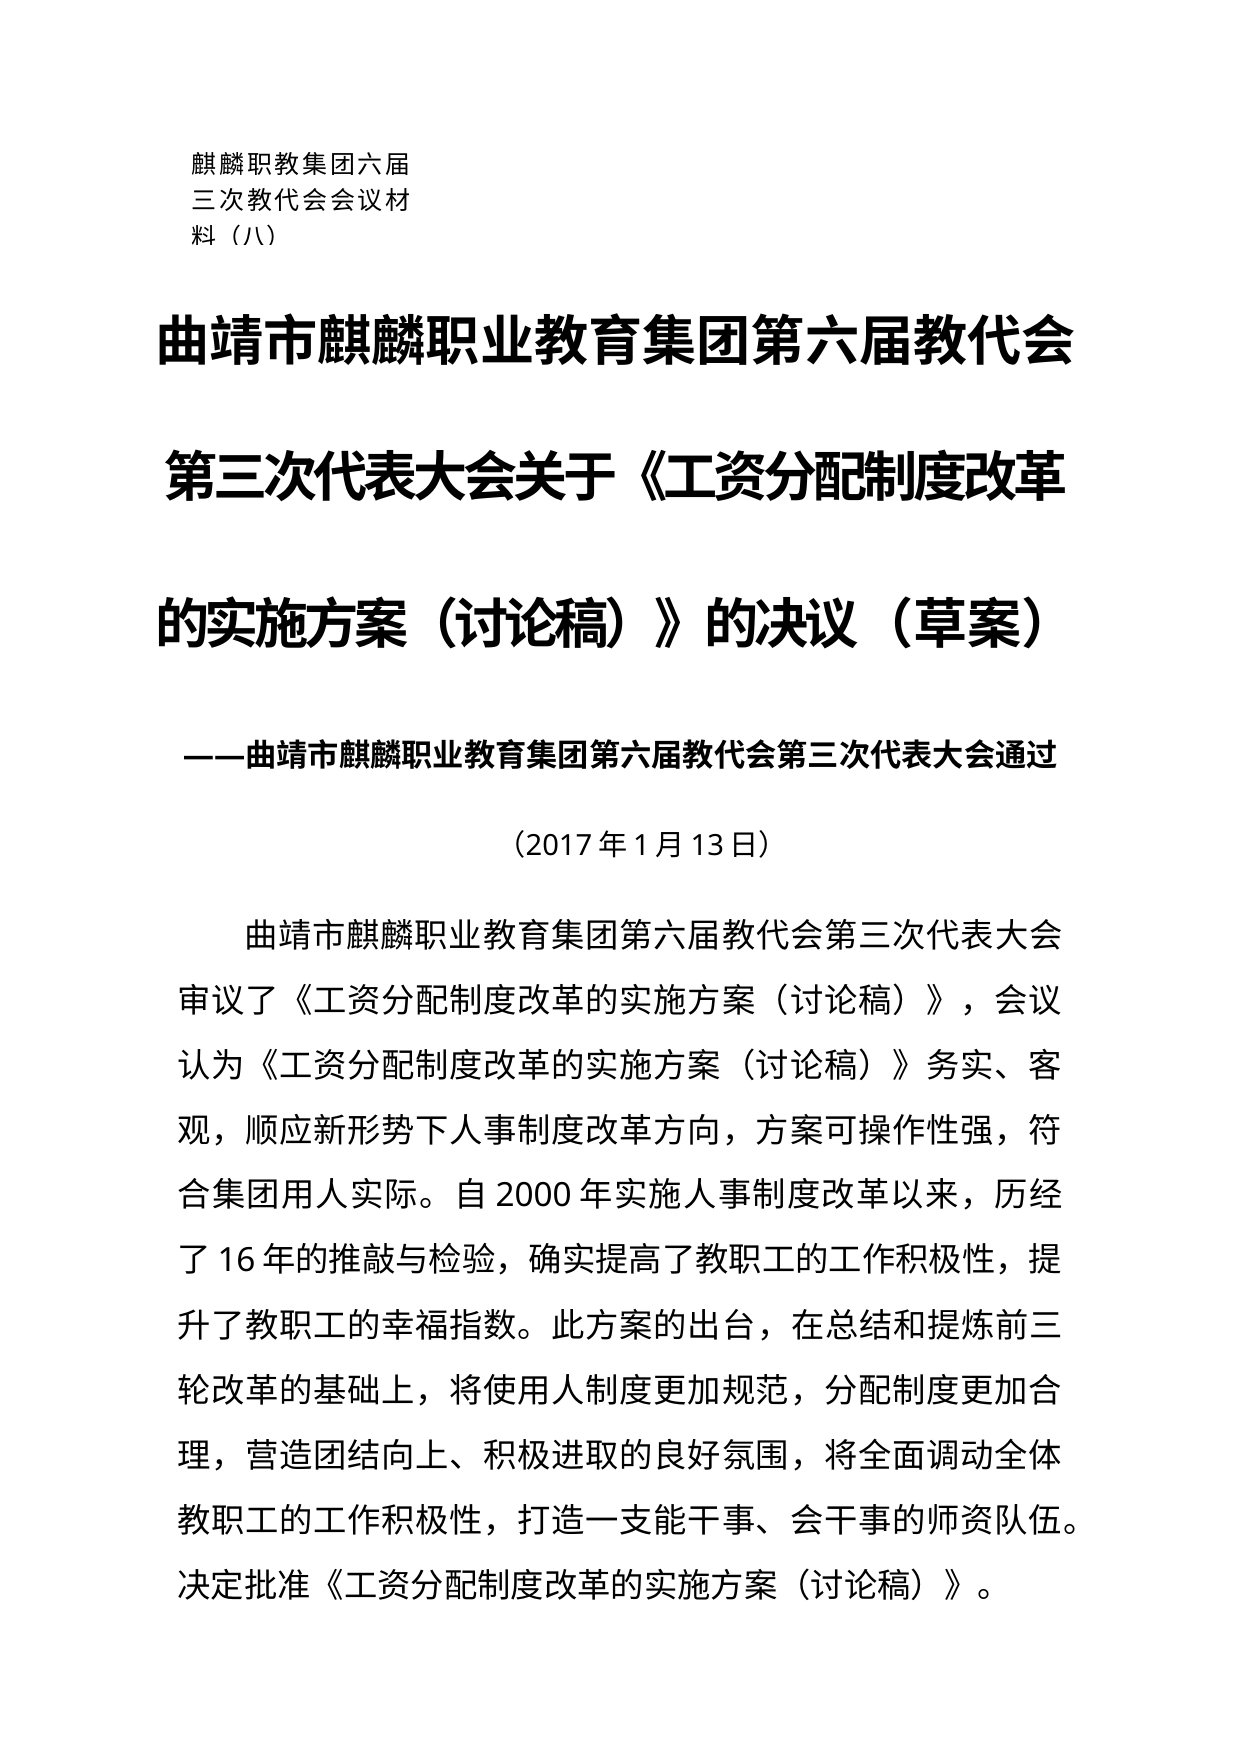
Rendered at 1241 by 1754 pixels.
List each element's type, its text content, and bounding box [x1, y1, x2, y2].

text 第三次代表大会关于《工资分配制度改革的实施方案（讨论稿）》的决议（草案） [140, 424, 1091, 668]
text 曲靖市麒麟职业教育集团第六届教代会第三次代表大会审议了《工资分配制度改革的实施方案（讨论稿）》，会议认为《工资分配制度改革的实施方案（讨论稿）》务实、客观，顺应新形势下人事制度改革方向，方案可操作性强，符合集团用人实际。自2000年实施人事制度改革以来，历经了16年的推敲与检验，确实提高了教职工的工作积极性，提升了教职工的幸福指数。此方案的出台，在总结和提炼前三轮改革的基础上，将使用人制度更加规范，分配制度更加合理，营造团结向上、积极进取的良好氛围，将全面调动全体教职工的工作积极性，打造一支能干事、会干事的师资队伍。决定批准《工资分配制度改革的实施方案（讨论稿）》。 [177, 900, 1063, 1615]
text 曲靖市麒麟职业教育集团第六届教代会 [140, 288, 1091, 385]
text ——曲靖市麒麟职业教育集团第六届教代会第三次代表大会通过 [177, 720, 1063, 785]
text （2017年1月13日） [177, 810, 1063, 875]
